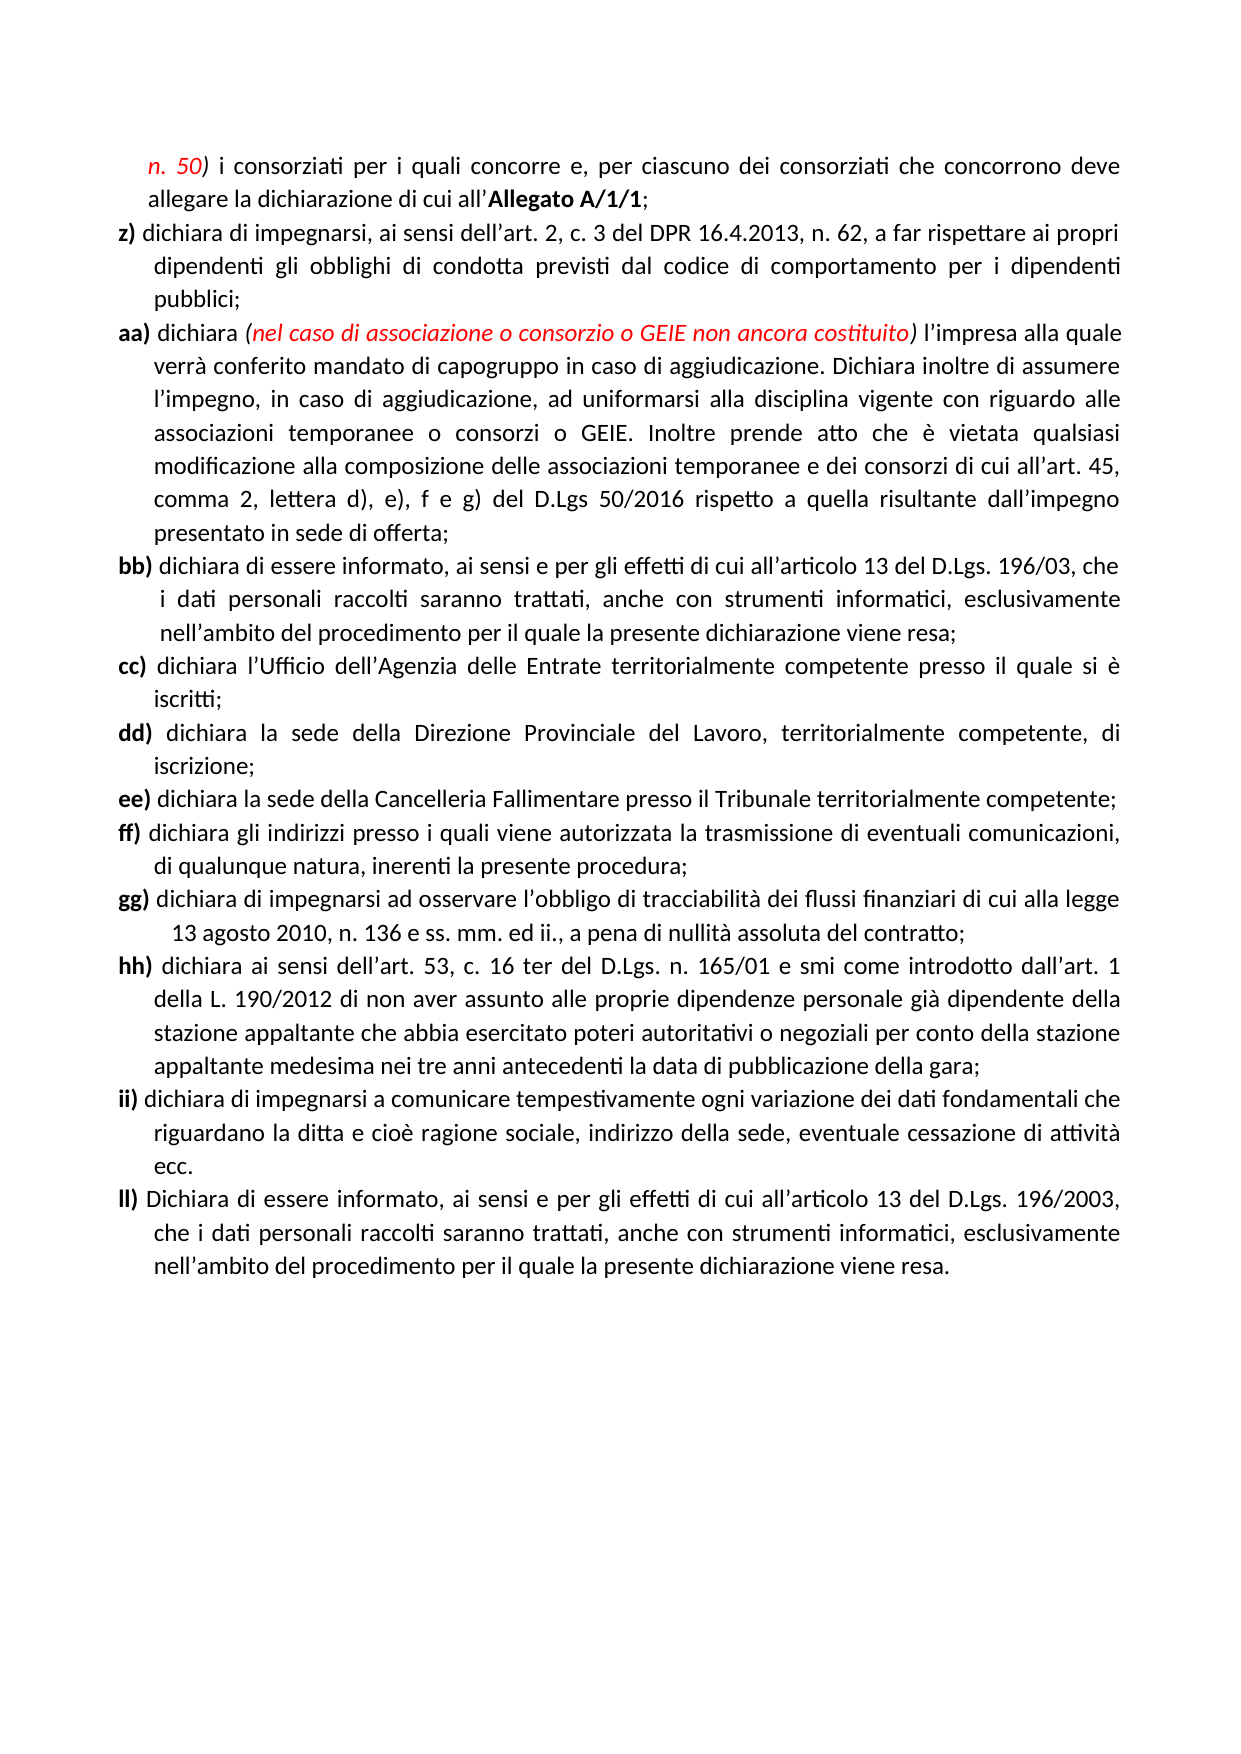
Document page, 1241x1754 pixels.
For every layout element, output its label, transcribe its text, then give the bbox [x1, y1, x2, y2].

text hh) dichiara ai sensi dell’art. 53, c. 16 ter del D.Lgs. n. 165/01 e smi come introdotto dall’art. 1 della L. 190/2012 di non aver assunto alle proprie dipendenze personale già dipendente della stazione appaltante che abbia esercitato poteri autoritativi o negoziali per conto della stazione appaltante medesima nei tre anni antecedenti la data di pubblicazione della gara; [118, 948, 1122, 1081]
text aa) dichiara (nel caso di associazione o consorzio o GEIE non ancora costituito) l’impresa alla quale verrà conferito mandato di capogruppo in caso di aggiudicazione. Dichiara inoltre di assumere l’impegno, in caso di aggiudicazione, ad uniformarsi alla disciplina vigente con riguardo alle associazioni temporanee o consorzi o GEIE. Inoltre prende atto che è vietata qualsiasi modificazione alla composizione delle associazioni temporanee e dei consorzi di cui all’art. 45, comma 2, lettera d), e), f e g) del D.Lgs 50/2016 rispetto a quella risultante dall’impegno presentato in sede di offerta; [118, 314, 1122, 548]
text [118, 148, 1122, 214]
text ee) dichiara la sede della Cancelleria Fallimentare presso il Tribunale territorialmente competente; [118, 781, 1122, 814]
text dd) dichiara la sede della Direzione Provinciale del Lavoro, territorialmente competente, di iscrizione; [118, 714, 1122, 781]
text bb) dichiara di essere informato, ai sensi e per gli effetti di cui all’articolo 13 del D.Lgs. 196/03, che i dati personali raccolti saranno trattati, anche con strumenti informatici, esclusivamente nell’ambito del procedimento per il quale la presente dichiarazione viene resa; [118, 548, 1122, 648]
text ff) dichiara gli indirizzi presso i quali viene autorizzata la trasmissione di eventuali comunicazioni, di qualunque natura, inerenti la presente procedura; [118, 814, 1122, 881]
text ii) dichiara di impegnarsi a comunicare tempestivamente ogni variazione dei dati fondamentali che riguardano la ditta e cioè ragione sociale, indirizzo della sede, eventuale cessazione di attività ecc. [118, 1081, 1122, 1181]
text gg) dichiara di impegnarsi ad osservare l’obbligo di tracciabilità dei flussi finanziari di cui alla legge 13 agosto 2010, n. 136 e ss. mm. ed ii., a pena di nullità assoluta del contratto; [118, 881, 1122, 948]
text z) dichiara di impegnarsi, ai sensi dell’art. 2, c. 3 del DPR 16.4.2013, n. 62, a far rispettare ai propri dipendenti gli obblighi di condotta previsti dal codice di comportamento per i dipendenti pubblici; [118, 214, 1122, 314]
text cc) dichiara l’Ufficio dell’Agenzia delle Entrate territorialmente competente presso il quale si è iscritti; [118, 648, 1122, 714]
text ll) Dichiara di essere informato, ai sensi e per gli effetti di cui all’articolo 13 del D.Lgs. 196/2003, che i dati personali raccolti saranno trattati, anche con strumenti informatici, esclusivamente nell’ambito del procedimento per il quale la presente dichiarazione viene resa. [118, 1181, 1122, 1281]
